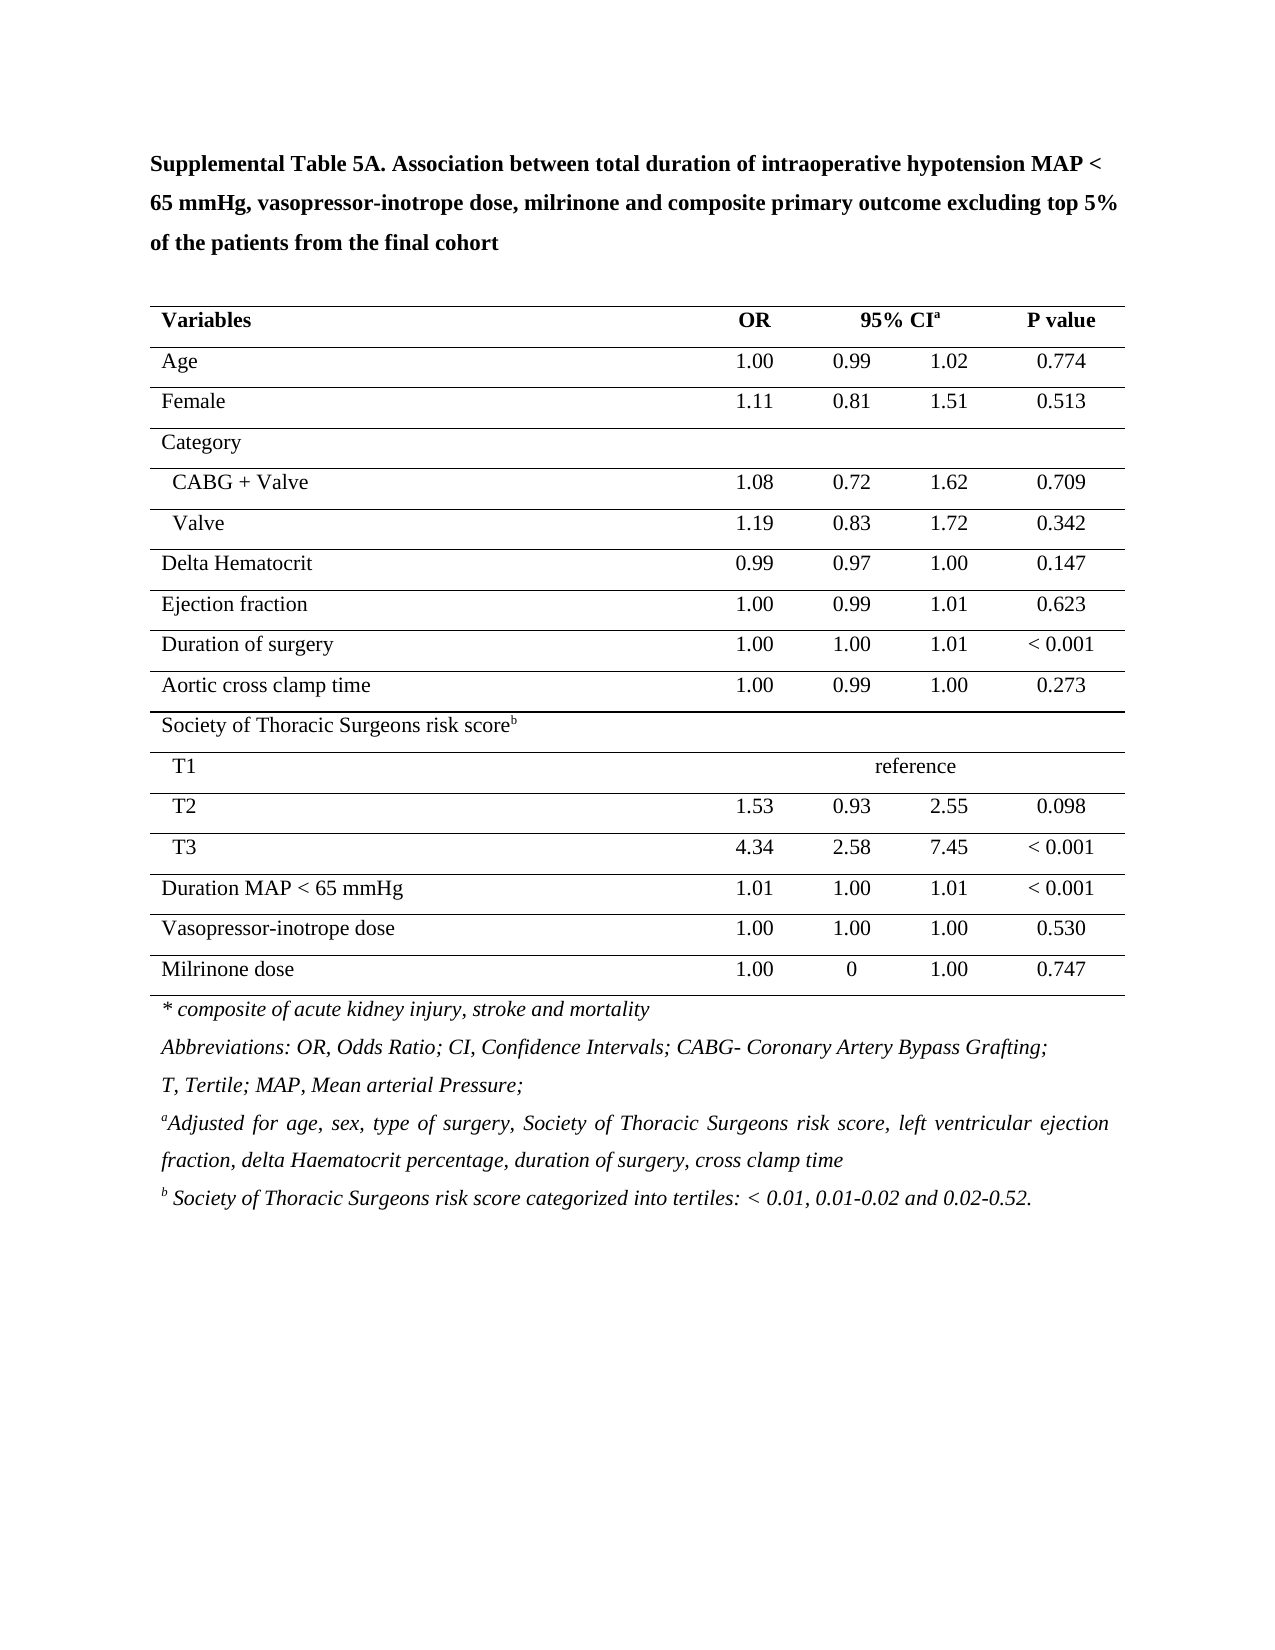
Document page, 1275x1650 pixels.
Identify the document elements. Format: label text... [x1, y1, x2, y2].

table_cell 0.513 [998, 388, 1125, 428]
table_cell 1.00 [900, 550, 997, 590]
table_cell 0.72 [803, 469, 900, 509]
table_cell 1.00 [706, 631, 803, 671]
table_cell 1.00 [706, 956, 803, 995]
table_cell CABG + Valve [150, 469, 706, 509]
table_cell 1.02 [900, 348, 997, 387]
table_cell 1.00 [900, 915, 997, 954]
table_cell 1.01 [900, 875, 997, 914]
table_cell 1.01 [900, 591, 997, 630]
table_cell Ejection fraction [150, 591, 706, 630]
table_cell reference [706, 753, 1125, 792]
table_cell [706, 429, 803, 468]
table_cell 1.00 [706, 672, 803, 711]
table_cell 1.00 [706, 915, 803, 954]
table_cell 1.00 [803, 875, 900, 914]
table_cell * composite of acute kidney injury, stroke and mortality Abbreviations: OR, Odds Ratio; CI, Confidence Intervals; CABG- Coronary Artery Bypass Grafting; T, Tertile; MAP, Mean arterial Pressure; aAdjusted for age, sex, type of surgery, Society of Thoracic Surgeons risk score, left ventricular ejection fraction, delta Haematocrit percentage, duration of surgery, cross clamp time b Society of Thoracic Surgeons risk score categorized into tertiles: < 0.01, 0.01-0.02 and 0.02-0.52. [150, 996, 1125, 1261]
table_cell 0.709 [998, 469, 1125, 509]
table_cell 1.19 [706, 510, 803, 549]
table_cell 0.97 [803, 550, 900, 590]
table_cell Society of Thoracic Surgeons risk scoreb [150, 713, 706, 752]
table_cell Duration MAP < 65 mmHg [150, 875, 706, 914]
table_cell 1.00 [803, 915, 900, 954]
table_cell 0.623 [998, 591, 1125, 630]
table_cell 1.53 [706, 794, 803, 833]
table_cell 1.51 [900, 388, 997, 428]
table_cell 0.83 [803, 510, 900, 549]
table_cell 1.00 [706, 348, 803, 387]
table_cell Category [150, 429, 706, 468]
table_cell 0.147 [998, 550, 1125, 590]
table_cell T1 [150, 753, 706, 792]
table_cell 0.342 [998, 510, 1125, 549]
table_cell T3 [150, 834, 706, 873]
table_cell 1.00 [706, 591, 803, 630]
table_cell Female [150, 388, 706, 428]
table_cell 7.45 [900, 834, 997, 873]
table_cell < 0.001 [998, 834, 1125, 873]
table_cell 1.00 [803, 631, 900, 671]
table_cell 1.00 [900, 956, 997, 995]
table_cell 2.58 [803, 834, 900, 873]
table_cell < 0.001 [998, 875, 1125, 914]
table_cell 1.08 [706, 469, 803, 509]
table_cell 0 [803, 956, 900, 995]
table_cell 1.01 [900, 631, 997, 671]
table_cell [900, 713, 997, 752]
table_cell Age [150, 348, 706, 387]
table_cell Milrinone dose [150, 956, 706, 995]
table_cell [900, 429, 997, 468]
table_cell [803, 713, 900, 752]
table_cell Valve [150, 510, 706, 549]
table_cell Duration of surgery [150, 631, 706, 671]
table_cell 1.62 [900, 469, 997, 509]
table_cell Delta Hematocrit [150, 550, 706, 590]
table_cell [706, 713, 803, 752]
text Supplemental Table 5A. Association between total duration of intraoperative hypotension MAP < 65 mmHg, vasopressor-inotrope dose, milrinone and composite primary outcome excluding top 5% of the patients from the final cohort [150, 150, 1125, 255]
table_header P value [998, 307, 1125, 347]
table_cell 0.81 [803, 388, 900, 428]
table_cell 1.01 [706, 875, 803, 914]
table_cell Vasopressor-inotrope dose [150, 915, 706, 954]
table_cell [803, 429, 900, 468]
table_cell 0.098 [998, 794, 1125, 833]
table_cell 2.55 [900, 794, 997, 833]
table_cell 4.34 [706, 834, 803, 873]
table_header Variables [150, 307, 706, 347]
table_cell 1.00 [900, 672, 997, 711]
table_cell 1.72 [900, 510, 997, 549]
table_cell < 0.001 [998, 631, 1125, 671]
table_cell 1.11 [706, 388, 803, 428]
table_header OR [706, 307, 803, 347]
table_cell 0.99 [706, 550, 803, 590]
table_cell 0.99 [803, 348, 900, 387]
table_cell T2 [150, 794, 706, 833]
table_header 95% CIa [803, 307, 997, 347]
table_cell 0.273 [998, 672, 1125, 711]
table_cell [998, 429, 1125, 468]
table_cell 0.99 [803, 672, 900, 711]
table_cell Aortic cross clamp time [150, 672, 706, 711]
table_cell 0.530 [998, 915, 1125, 954]
table_cell 0.774 [998, 348, 1125, 387]
table_cell 0.747 [998, 956, 1125, 995]
table_cell 0.99 [803, 591, 900, 630]
table_cell 0.93 [803, 794, 900, 833]
table_cell [998, 713, 1125, 752]
